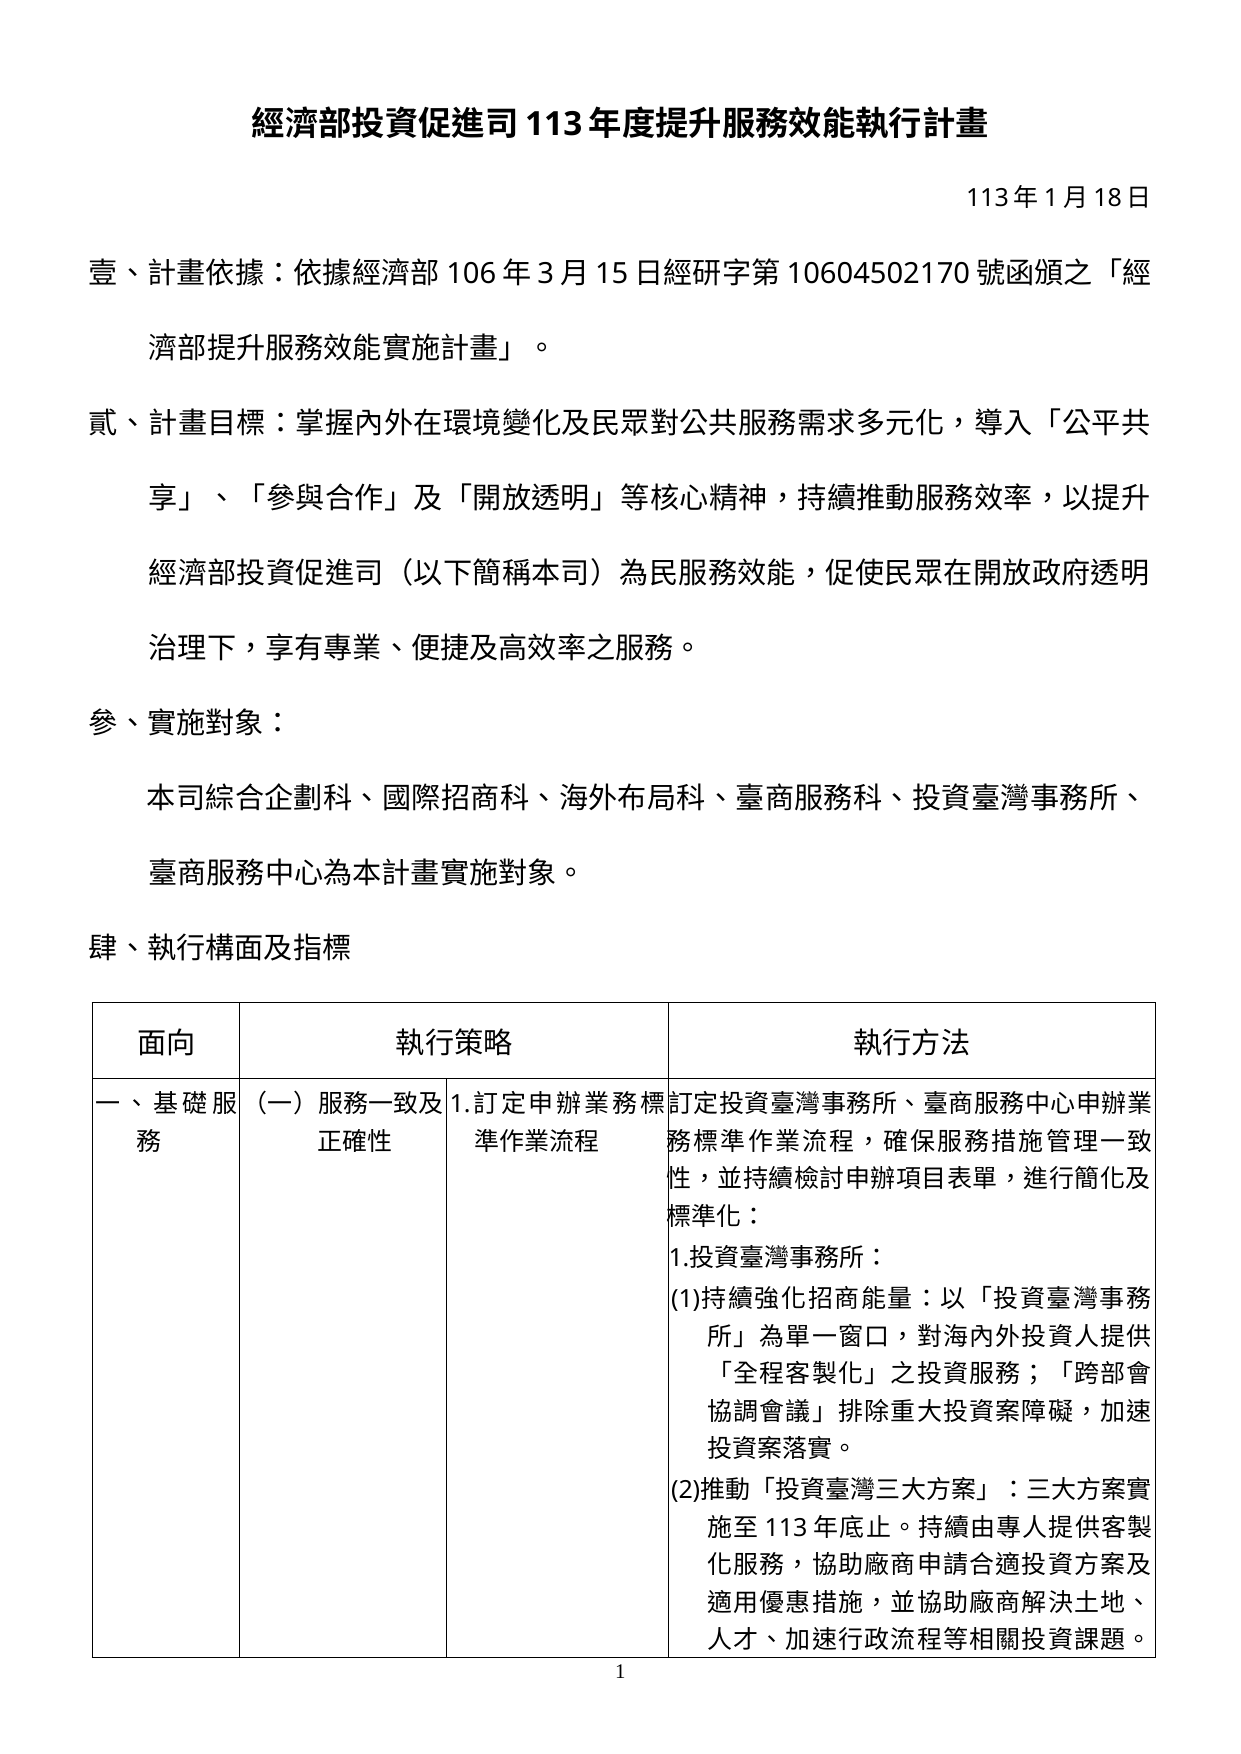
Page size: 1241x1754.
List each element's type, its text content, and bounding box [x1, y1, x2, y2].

table_cell 1.訂定申辦業務標準作業流程 [447, 1079, 668, 1657]
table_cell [669, 1079, 1155, 1657]
text 參、實施對象： [89, 683, 1152, 758]
text 經濟部投資促進司113年度提升服務效能執行計畫 [89, 83, 1152, 158]
table_header 執行策略 [240, 1003, 668, 1078]
text 壹、計畫依據：依據經濟部106年3月15日經研字第10604502170號函頒之「經濟部提升服務效能實施計畫」。 [89, 233, 1152, 383]
table_header 面向 [93, 1003, 239, 1078]
text 113年1月18日 [89, 177, 1152, 215]
table_cell （一）服務一致及正確性 [240, 1079, 446, 1657]
text 本司綜合企劃科、國際招商科、海外布局科、臺商服務科、投資臺灣事務所、臺商服務中心為本計畫實施對象。 [147, 758, 1152, 908]
text 肆、執行構面及指標 [89, 908, 1152, 983]
text 貳、 計畫目標：掌握內外在環境變化及民眾對公共服務需求多元化，導入「公平共享」、「參與合作」及「開放透明」等核心精神，持續推動服務效率，以提升經濟部投資促進司（以下簡稱本司）為民服務效能，促使民眾在開放政府透明治理下，享有專業、便捷及高效率之服務。 [89, 383, 1152, 683]
table_header 執行方法 [669, 1003, 1155, 1078]
table_cell 一、基礎服務 [93, 1079, 239, 1657]
